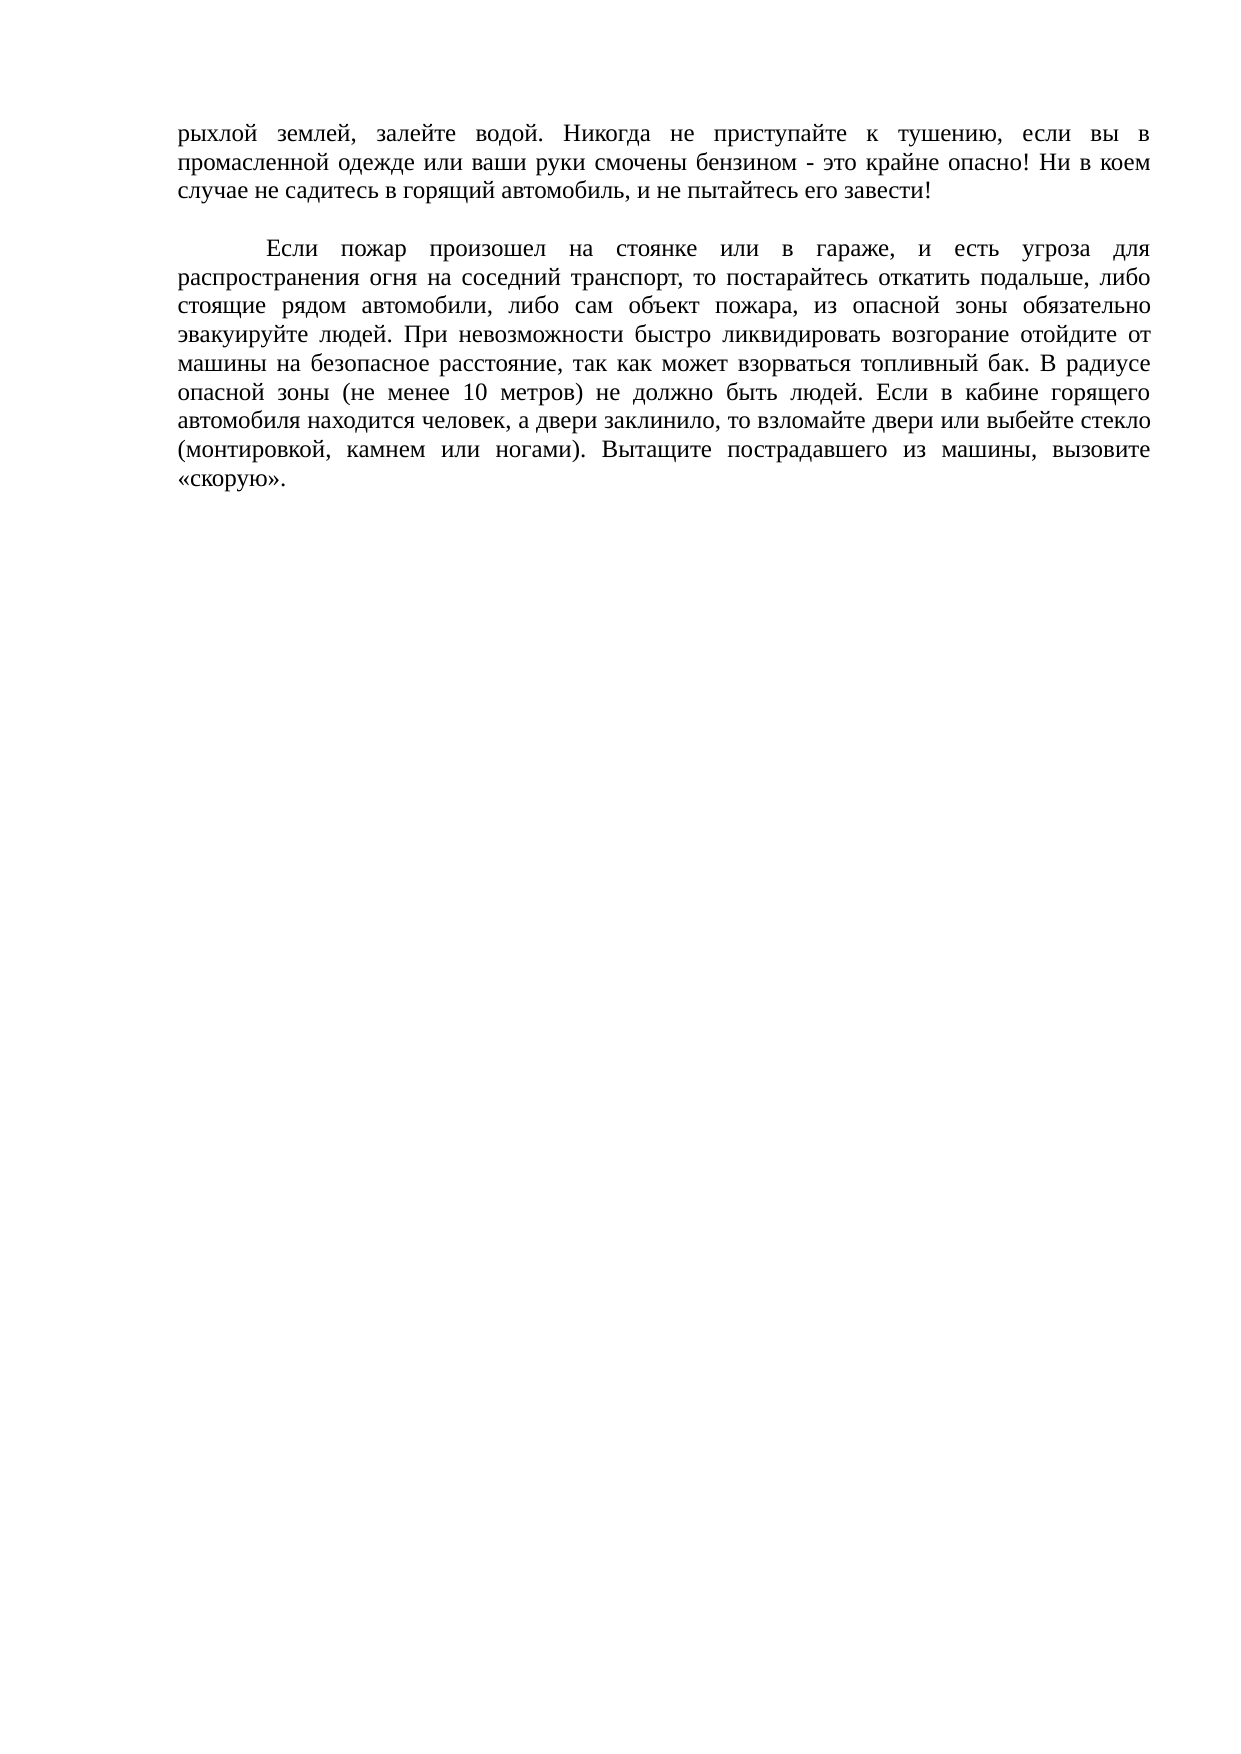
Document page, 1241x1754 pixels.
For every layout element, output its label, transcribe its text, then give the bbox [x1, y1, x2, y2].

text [177, 118, 1152, 204]
text Если пожар произошел на стоянке или в гараже, и есть угроза для распространения огня на соседний транспорт, то постарайтесь откатить подальше, либо стоящие рядом автомобили, либо сам объект пожара, из опасной зоны обязательно эвакуируйте людей. При невозможности быстро ликвидировать возгорание отойдите от машины на безопасное расстояние, так как может взорваться топливный бак. В радиусе опасной зоны (не менее 10 метров) не должно быть людей. Если в кабине горящего автомобиля находится человек, а двери заклинило, то взломайте двери или выбейте стекло (монтировкой, камнем или ногами). Вытащите пострадавшего из машины, вызовите «скорую». [177, 233, 1152, 492]
